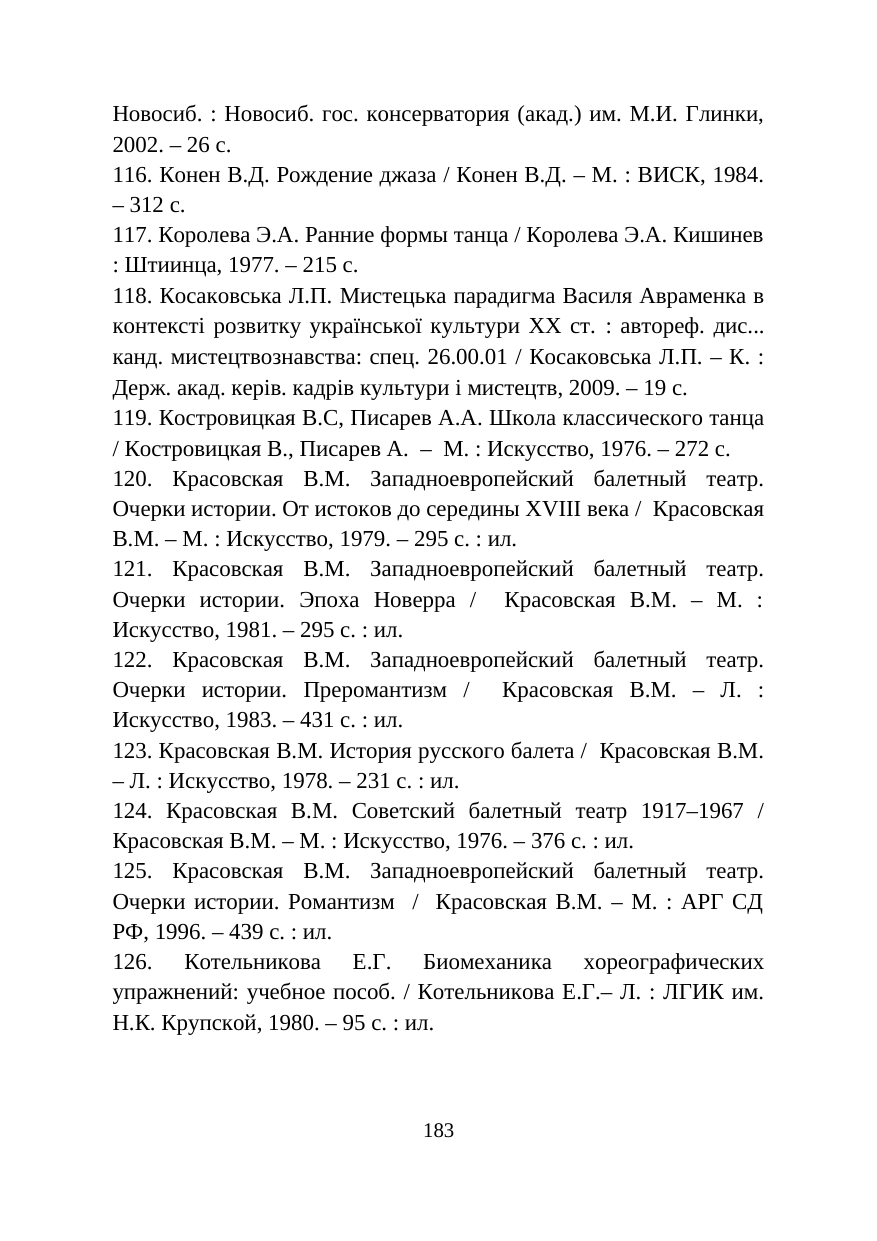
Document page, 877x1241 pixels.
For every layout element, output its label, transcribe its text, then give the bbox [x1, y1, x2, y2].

text 121. Красовская В.М. Западноевропейский балетный театр. Очерки истории. Эпоха Новерра / Красовская В.М. – М. : Искусство, 1981. – 295 с. : ил. [112, 556, 765, 642]
text 122. Красовская В.М. Западноевропейский балетный театр. Очерки истории. Преромантизм / Красовская В.М. – Л. : Искусство, 1983. – 431 с. : ил. [112, 646, 765, 733]
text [112, 100, 765, 157]
text 124. Красовская В.М. Cоветский балетный театр 1917–1967 / Красовская В.М. – М. : Искусство, 1976. – 376 с. : ил. [112, 797, 765, 854]
text 118. Косаковська Л.П. Мистецька парадигма Василя Авраменка в контексті розвитку української культури XX ст. : автореф. дис... канд. мистецтвознавства: спец. 26.00.01 / Косаковська Л.П. – К. : Держ. акад. керів. кадрів культури і мистецтв, 2009. – 19 с. [112, 282, 765, 401]
text 120. Красовская В.М. Западноевропейский балетный театр. Очерки истории. От истоков до середины XVIII века / Красовская В.М. – М. : Искусство, 1979. – 295 с. : ил. [112, 465, 765, 552]
text 119. Костровицкая В.С, Писарев А.А. Школа классического танца / Костровицкая В., Писарев А. – М. : Искусство, 1976. – 272 с. [112, 404, 765, 461]
text 116. Конен В.Д. Рождение джаза / Конен В.Д. – М. : ВИСК, 1984. – 312 с. [112, 161, 765, 217]
text 126. Котельникова Е.Г. Биомеханика хореографических упражнений: учебное пособ. / Котельникова Е.Г.– Л. : ЛГИК им. Н.К. Крупской, 1980. – 95 с. : ил. [112, 948, 765, 1035]
text 125. Красовская В.М. Западноевропейский балетный театр. Очерки истории. Романтизм / Красовская В.М. – М. : АРГ СД РФ, 1996. – 439 с. : ил. [112, 858, 765, 944]
text 123. Красовская В.М. История русского балета / Красовская В.М. – Л. : Искусство, 1978. – 231 с. : ил. [112, 737, 765, 793]
text 117. Королева Э.А. Ранние формы танца / Королева Э.А. Кишинев : Штиинца, 1977. – 215 с. [112, 221, 765, 278]
